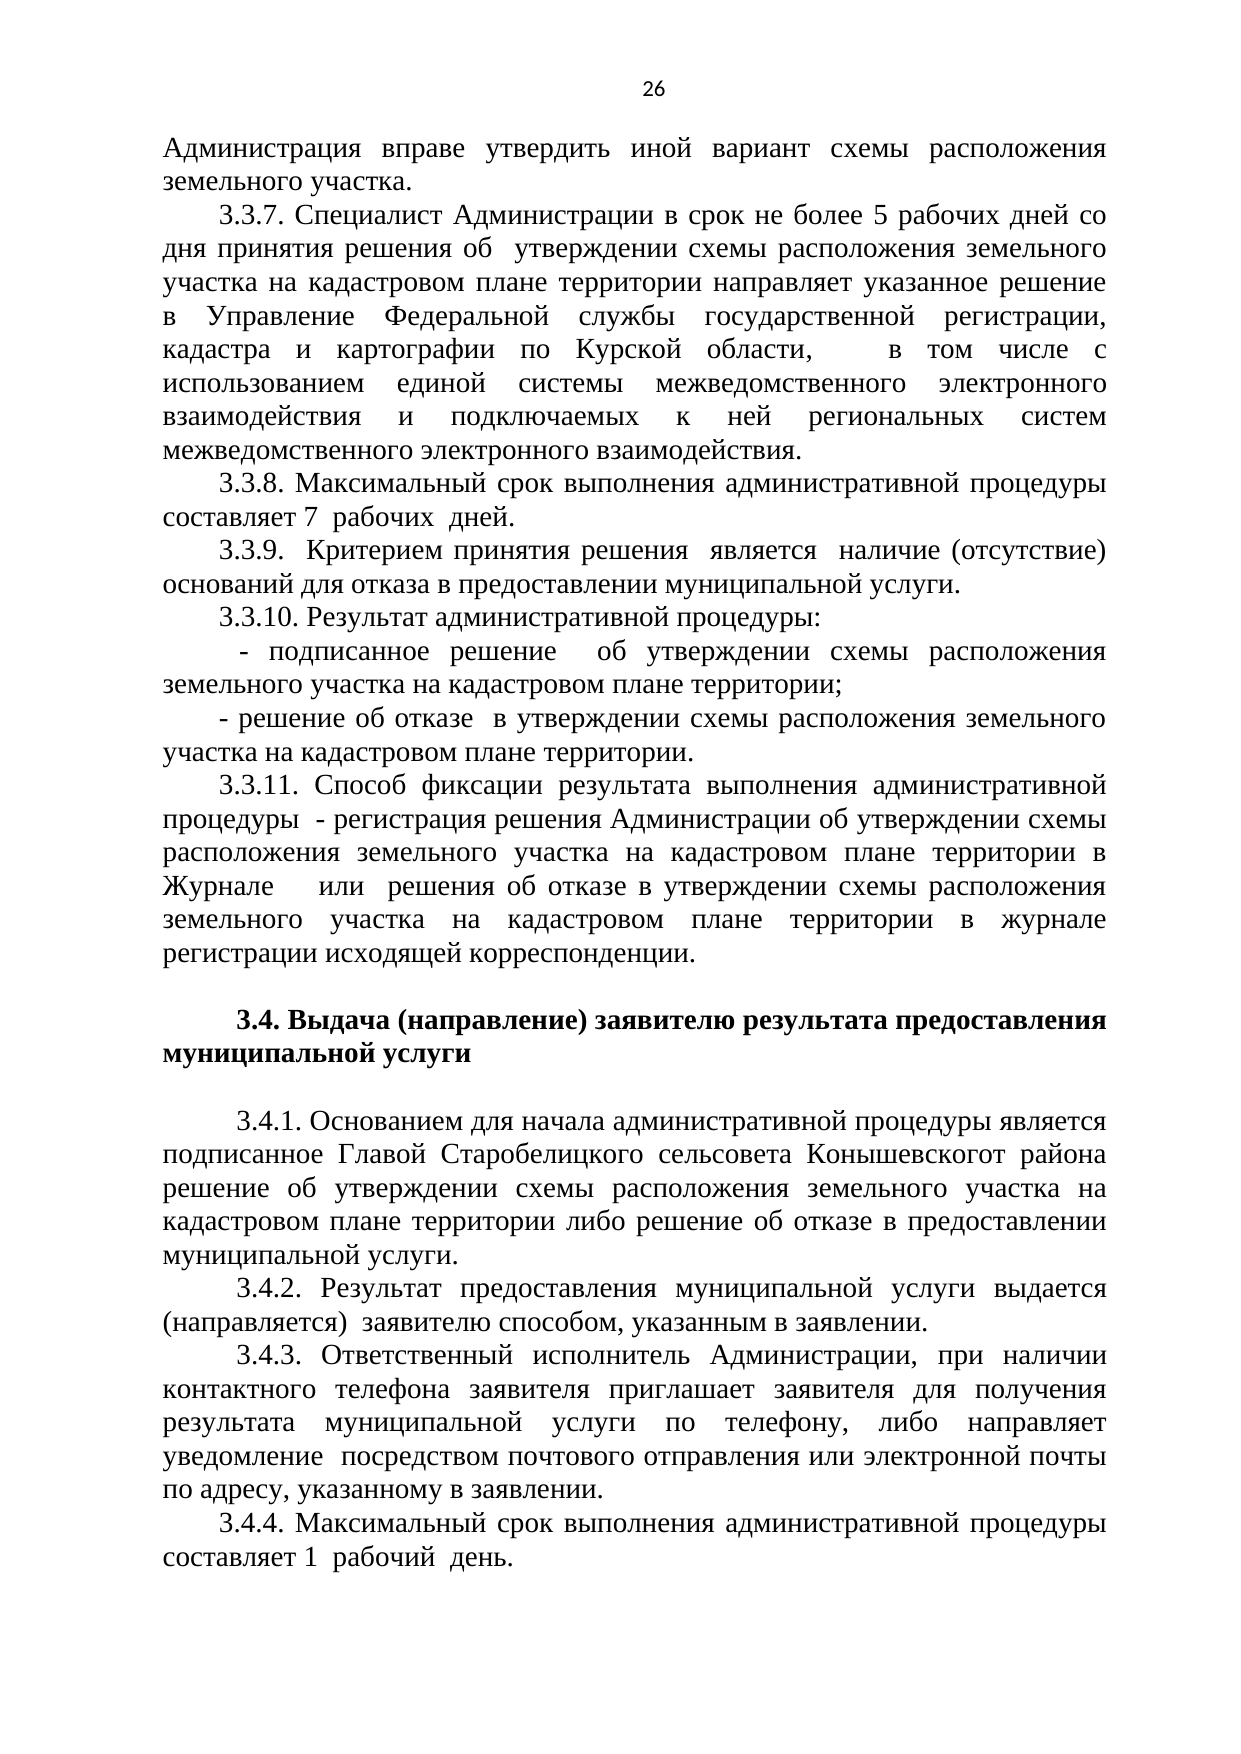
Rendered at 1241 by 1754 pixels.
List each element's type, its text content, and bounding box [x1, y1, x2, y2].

text 3.3.7. Специалист Администрации в срок не более 5 рабочих дней со дня принятия решения об утверждении схемы расположения земельного участка на кадастровом плане территории направляет указанное решение в Управление Федеральной службы государственной регистрации, кадастра и картографии по Курской области, в том числе с использованием единой системы межведомственного электронного взаимодействия и подключаемых к ней региональных систем межведомственного электронного взаимодействия. [162, 197, 1107, 465]
text 3.4.4. Максимальный срок выполнения административной процедуры составляет 1 рабочий день. [162, 1505, 1107, 1572]
text 3.4. Выдача (направление) заявителю результата предоставления муниципальной услуги [162, 1002, 1107, 1069]
text 3.4.3. Ответственный исполнитель Администрации, при наличии контактного телефона заявителя приглашает заявителя для получения результата муниципальной услуги по телефону, либо направляет уведомление посредством почтового отправления или электронной почты по адресу, указанному в заявлении. [162, 1337, 1107, 1505]
text 3.4.1. Основанием для начала административной процедуры является подписанное Главой Старобелицкого сельсовета Конышевскогот района решение об утверждении схемы расположения земельного участка на кадастровом плане территории либо решение об отказе в предоставлении муниципальной услуги. [162, 1103, 1107, 1270]
text 3.4.2. Результат предоставления муниципальной услуги выдается (направляется) заявителю способом, указанным в заявлении. [162, 1270, 1107, 1337]
text - подписанное решение об утверждении схемы расположения земельного участка на кадастровом плане территории; [162, 633, 1107, 700]
text 3.3.9. Критерием принятия решения является наличие (отсутствие) оснований для отказа в предоставлении муниципальной услуги. [162, 532, 1107, 599]
text 3.3.11. Способ фиксации результата выполнения административной процедуры - регистрация решения Администрации об утверждении схемы расположения земельного участка на кадастровом плане территории в Журнале или решения об отказе в утверждении схемы расположения земельного участка на кадастровом плане территории в журнале регистрации исходящей корреспонденции. [162, 767, 1107, 968]
text 3.3.8. Максимальный срок выполнения административной процедуры составляет 7 рабочих дней. [162, 465, 1107, 532]
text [162, 130, 1107, 197]
text 3.3.10. Результат административной процедуры: [162, 599, 1107, 633]
text - решение об отказе в утверждении схемы расположения земельного участка на кадастровом плане территории. [162, 700, 1107, 767]
